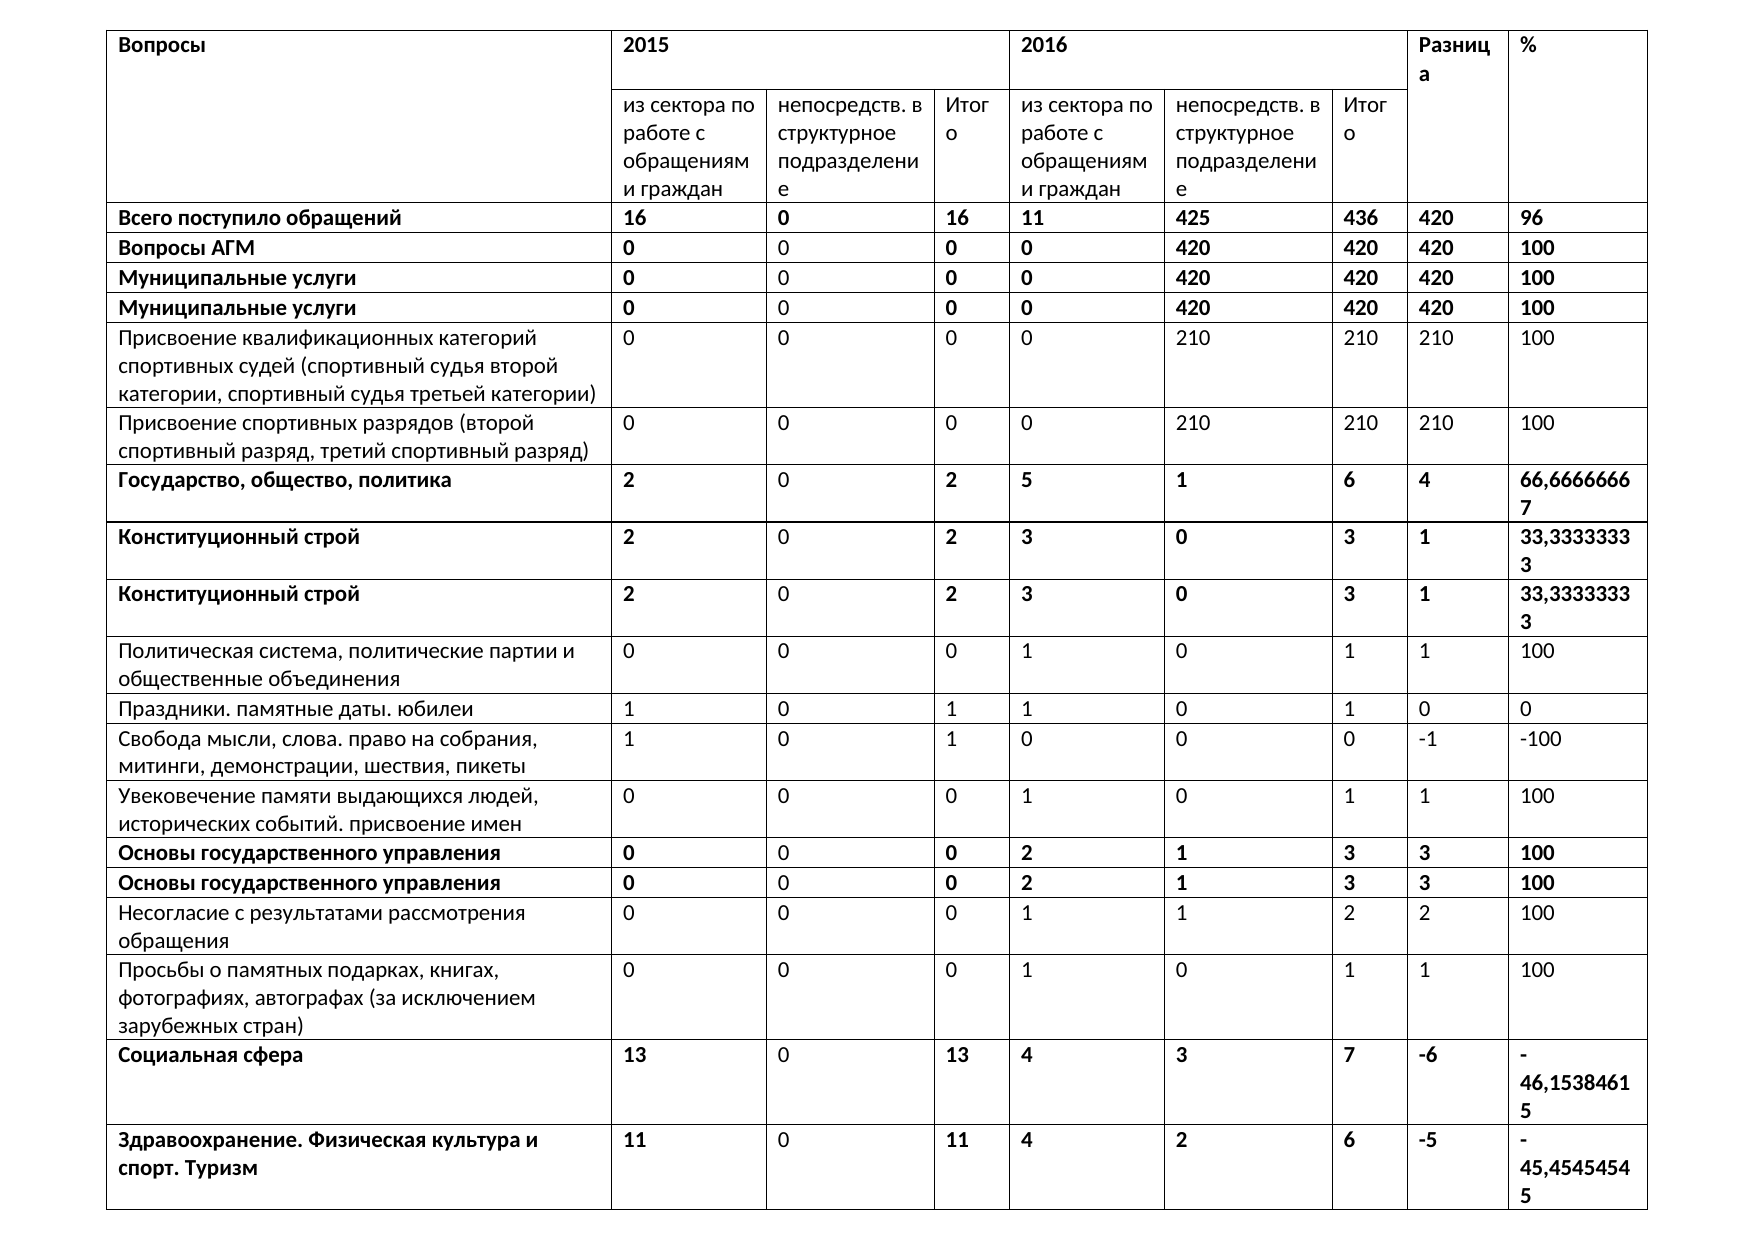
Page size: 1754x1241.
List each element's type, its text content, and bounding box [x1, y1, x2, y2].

table_cell 0 [1165, 523, 1332, 578]
table_cell 5 [1010, 465, 1164, 521]
table_cell Итого [1333, 90, 1407, 202]
table_cell 420 [1165, 263, 1332, 292]
table_cell 0 [1509, 694, 1647, 723]
table_cell 0 [767, 637, 934, 693]
table_cell Социальная сфера [107, 1040, 611, 1124]
table_cell из сектора по работе с обращениями граждан [1010, 90, 1164, 202]
table_cell 0 [612, 408, 766, 464]
table_cell 0 [935, 637, 1009, 693]
table_cell Конституционный строй [107, 580, 611, 636]
table_cell 100 [1509, 898, 1647, 954]
table_cell 2 [1010, 868, 1164, 897]
table_cell 1 [1010, 898, 1164, 954]
table_cell 1 [1010, 694, 1164, 723]
table_cell -5 [1408, 1125, 1508, 1209]
table_cell 1 [1165, 465, 1332, 521]
table_cell из сектора по работе с обращениями граждан [612, 90, 766, 202]
table_cell -1 [1408, 724, 1508, 780]
table_cell 1 [1408, 637, 1508, 693]
table_cell 3 [1333, 868, 1407, 897]
table_cell Разница [1408, 31, 1508, 202]
table_cell 210 [1408, 323, 1508, 407]
table_cell 0 [1010, 233, 1164, 262]
table_cell 1 [1165, 898, 1332, 954]
table_cell Муниципальные услуги [107, 263, 611, 292]
table_cell Государство, общество, политика [107, 465, 611, 521]
table_cell 11 [612, 1125, 766, 1209]
table_cell 0 [767, 408, 934, 464]
table_cell 1 [1165, 838, 1332, 867]
table_cell 1 [1010, 955, 1164, 1039]
table_cell 0 [767, 323, 934, 407]
table_cell 0 [612, 263, 766, 292]
table_cell 6 [1333, 1125, 1407, 1209]
table_cell 1 [1333, 955, 1407, 1039]
table_cell Вопросы [107, 31, 611, 202]
table_cell 2 [935, 465, 1009, 521]
table_cell 0 [1165, 637, 1332, 693]
table_cell Увековечение памяти выдающихся людей, исторических событий. присвоение имен [107, 781, 611, 837]
table_cell 0 [767, 465, 934, 521]
table_cell 0 [767, 838, 934, 867]
table_cell 0 [1165, 955, 1332, 1039]
table_cell 1 [612, 694, 766, 723]
table_cell 0 [612, 293, 766, 322]
table_cell Муниципальные услуги [107, 293, 611, 322]
table_cell 2 [612, 465, 766, 521]
table_cell 4 [1408, 465, 1508, 521]
table_cell 0 [1165, 781, 1332, 837]
table_cell 420 [1333, 233, 1407, 262]
table_cell 3 [1010, 523, 1164, 578]
table_cell 1 [1408, 955, 1508, 1039]
table_cell 1 [935, 724, 1009, 780]
table_cell 96 [1509, 203, 1647, 232]
table_cell 0 [935, 263, 1009, 292]
table_cell 100 [1509, 293, 1647, 322]
table_cell 0 [767, 233, 934, 262]
table_cell 4 [1010, 1040, 1164, 1124]
table_cell 0 [935, 408, 1009, 464]
table_cell 0 [612, 868, 766, 897]
table_cell Конституционный строй [107, 523, 611, 578]
table_cell 100 [1509, 955, 1647, 1039]
table_cell 0 [767, 694, 934, 723]
table_cell 0 [767, 1040, 934, 1124]
table_cell 2 [1333, 898, 1407, 954]
table_cell Присвоение квалификационных категорий спортивных судей (спортивный судья второй категории, спортивный судья третьей категории) [107, 323, 611, 407]
table_cell 1 [1333, 637, 1407, 693]
table_cell 0 [612, 323, 766, 407]
table_cell -6 [1408, 1040, 1508, 1124]
table_cell 33,33333333 [1509, 523, 1647, 578]
table_cell 100 [1509, 838, 1647, 867]
table_cell непосредств. в структурное подразделение [1165, 90, 1332, 202]
table_cell 2 [1165, 1125, 1332, 1209]
table_cell 100 [1509, 408, 1647, 464]
table_cell 420 [1165, 293, 1332, 322]
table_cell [107, 1125, 611, 1209]
table_cell 0 [612, 898, 766, 954]
table_cell 16 [612, 203, 766, 232]
table_cell 0 [935, 955, 1009, 1039]
table_cell 3 [1010, 580, 1164, 636]
table_cell 3 [1165, 1040, 1332, 1124]
table_cell 2015 [612, 31, 1009, 89]
table_cell 0 [935, 868, 1009, 897]
table_cell Политическая система, политические партии и общественные объединения [107, 637, 611, 693]
table_cell 11 [1010, 203, 1164, 232]
table_cell Присвоение спортивных разрядов (второй спортивный разряд, третий спортивный разряд) [107, 408, 611, 464]
table_cell 0 [767, 868, 934, 897]
table_cell 100 [1509, 637, 1647, 693]
table_cell 0 [1010, 323, 1164, 407]
table_cell 0 [612, 233, 766, 262]
table_cell 2 [1010, 838, 1164, 867]
table_cell 420 [1333, 293, 1407, 322]
table_cell 0 [767, 1125, 934, 1209]
table_cell 0 [1010, 293, 1164, 322]
table_cell 2016 [1010, 31, 1407, 89]
table_cell 0 [767, 955, 934, 1039]
table_cell 0 [612, 838, 766, 867]
table_cell % [1509, 31, 1647, 202]
table_cell 1 [1165, 868, 1332, 897]
table_cell 16 [935, 203, 1009, 232]
table_cell 1 [1408, 580, 1508, 636]
table_cell 420 [1408, 263, 1508, 292]
table_cell Свобода мысли, слова. право на собрания, митинги, демонстрации, шествия, пикеты [107, 724, 611, 780]
table_cell 0 [1165, 580, 1332, 636]
table_cell 0 [767, 781, 934, 837]
table_cell 0 [767, 523, 934, 578]
table_cell 1 [1010, 637, 1164, 693]
table_cell 0 [1010, 724, 1164, 780]
table_cell 420 [1408, 203, 1508, 232]
table_cell 0 [935, 898, 1009, 954]
table_cell 1 [612, 724, 766, 780]
table_cell 0 [1408, 694, 1508, 723]
table_cell 6 [1333, 465, 1407, 521]
table_cell 0 [1165, 694, 1332, 723]
table_cell -46,15384615 [1509, 1040, 1647, 1124]
table_cell 100 [1509, 233, 1647, 262]
table_cell 0 [612, 781, 766, 837]
table_cell 210 [1165, 408, 1332, 464]
table_cell 13 [935, 1040, 1009, 1124]
table_cell Несогласие с результатами рассмотрения обращения [107, 898, 611, 954]
table_cell 0 [767, 293, 934, 322]
table_cell 210 [1165, 323, 1332, 407]
table_cell 100 [1509, 868, 1647, 897]
table_cell 3 [1333, 838, 1407, 867]
table_cell 100 [1509, 781, 1647, 837]
table_cell 1 [935, 694, 1009, 723]
table_cell 3 [1408, 838, 1508, 867]
table_cell 7 [1333, 1040, 1407, 1124]
table_cell Просьбы о памятных подарках, книгах, фотографиях, автографах (за исключением зарубежных стран) [107, 955, 611, 1039]
table_cell 1 [1333, 781, 1407, 837]
table_cell 0 [767, 898, 934, 954]
table_cell 2 [612, 523, 766, 578]
table_cell 210 [1333, 323, 1407, 407]
table_cell 0 [1010, 408, 1164, 464]
table_cell 0 [935, 781, 1009, 837]
table_cell Основы государственного управления [107, 838, 611, 867]
table_cell 1 [1408, 781, 1508, 837]
table_cell 2 [935, 523, 1009, 578]
table_cell 425 [1165, 203, 1332, 232]
table_cell 0 [767, 203, 934, 232]
table_cell Праздники. памятные даты. юбилеи [107, 694, 611, 723]
table_cell 0 [1165, 724, 1332, 780]
table_cell 0 [767, 263, 934, 292]
table_cell 420 [1408, 293, 1508, 322]
table_cell 13 [612, 1040, 766, 1124]
table_cell 66,66666667 [1509, 465, 1647, 521]
table_cell Итого [935, 90, 1009, 202]
table_cell 210 [1333, 408, 1407, 464]
table_cell 1 [1333, 694, 1407, 723]
table_cell 2 [612, 580, 766, 636]
table_cell 100 [1509, 263, 1647, 292]
table_cell 0 [612, 637, 766, 693]
table_cell 2 [935, 580, 1009, 636]
table_cell 4 [1010, 1125, 1164, 1209]
table_cell -45,45454545 [1509, 1125, 1647, 1209]
table_cell 0 [767, 724, 934, 780]
table_cell 0 [935, 323, 1009, 407]
table_cell 0 [935, 838, 1009, 867]
table_cell 2 [1408, 898, 1508, 954]
table_cell 3 [1408, 868, 1508, 897]
table_cell 420 [1165, 233, 1332, 262]
table_cell непосредств. в структурное подразделение [767, 90, 934, 202]
table_cell 0 [612, 955, 766, 1039]
table_cell 0 [935, 233, 1009, 262]
table_cell 3 [1333, 523, 1407, 578]
table_cell Вопросы АГМ [107, 233, 611, 262]
table_cell -100 [1509, 724, 1647, 780]
table_cell 11 [935, 1125, 1009, 1209]
table_cell Всего поступило обращений [107, 203, 611, 232]
table_cell 420 [1408, 233, 1508, 262]
table_cell 1 [1010, 781, 1164, 837]
table_cell 0 [767, 580, 934, 636]
table_cell 420 [1333, 263, 1407, 292]
table_cell 0 [1010, 263, 1164, 292]
table_cell 1 [1408, 523, 1508, 578]
table_cell 436 [1333, 203, 1407, 232]
table_cell 0 [935, 293, 1009, 322]
table_cell 210 [1408, 408, 1508, 464]
table_cell 33,33333333 [1509, 580, 1647, 636]
table_cell 100 [1509, 323, 1647, 407]
table_cell 0 [1333, 724, 1407, 780]
table_cell 3 [1333, 580, 1407, 636]
table_cell Основы государственного управления [107, 868, 611, 897]
